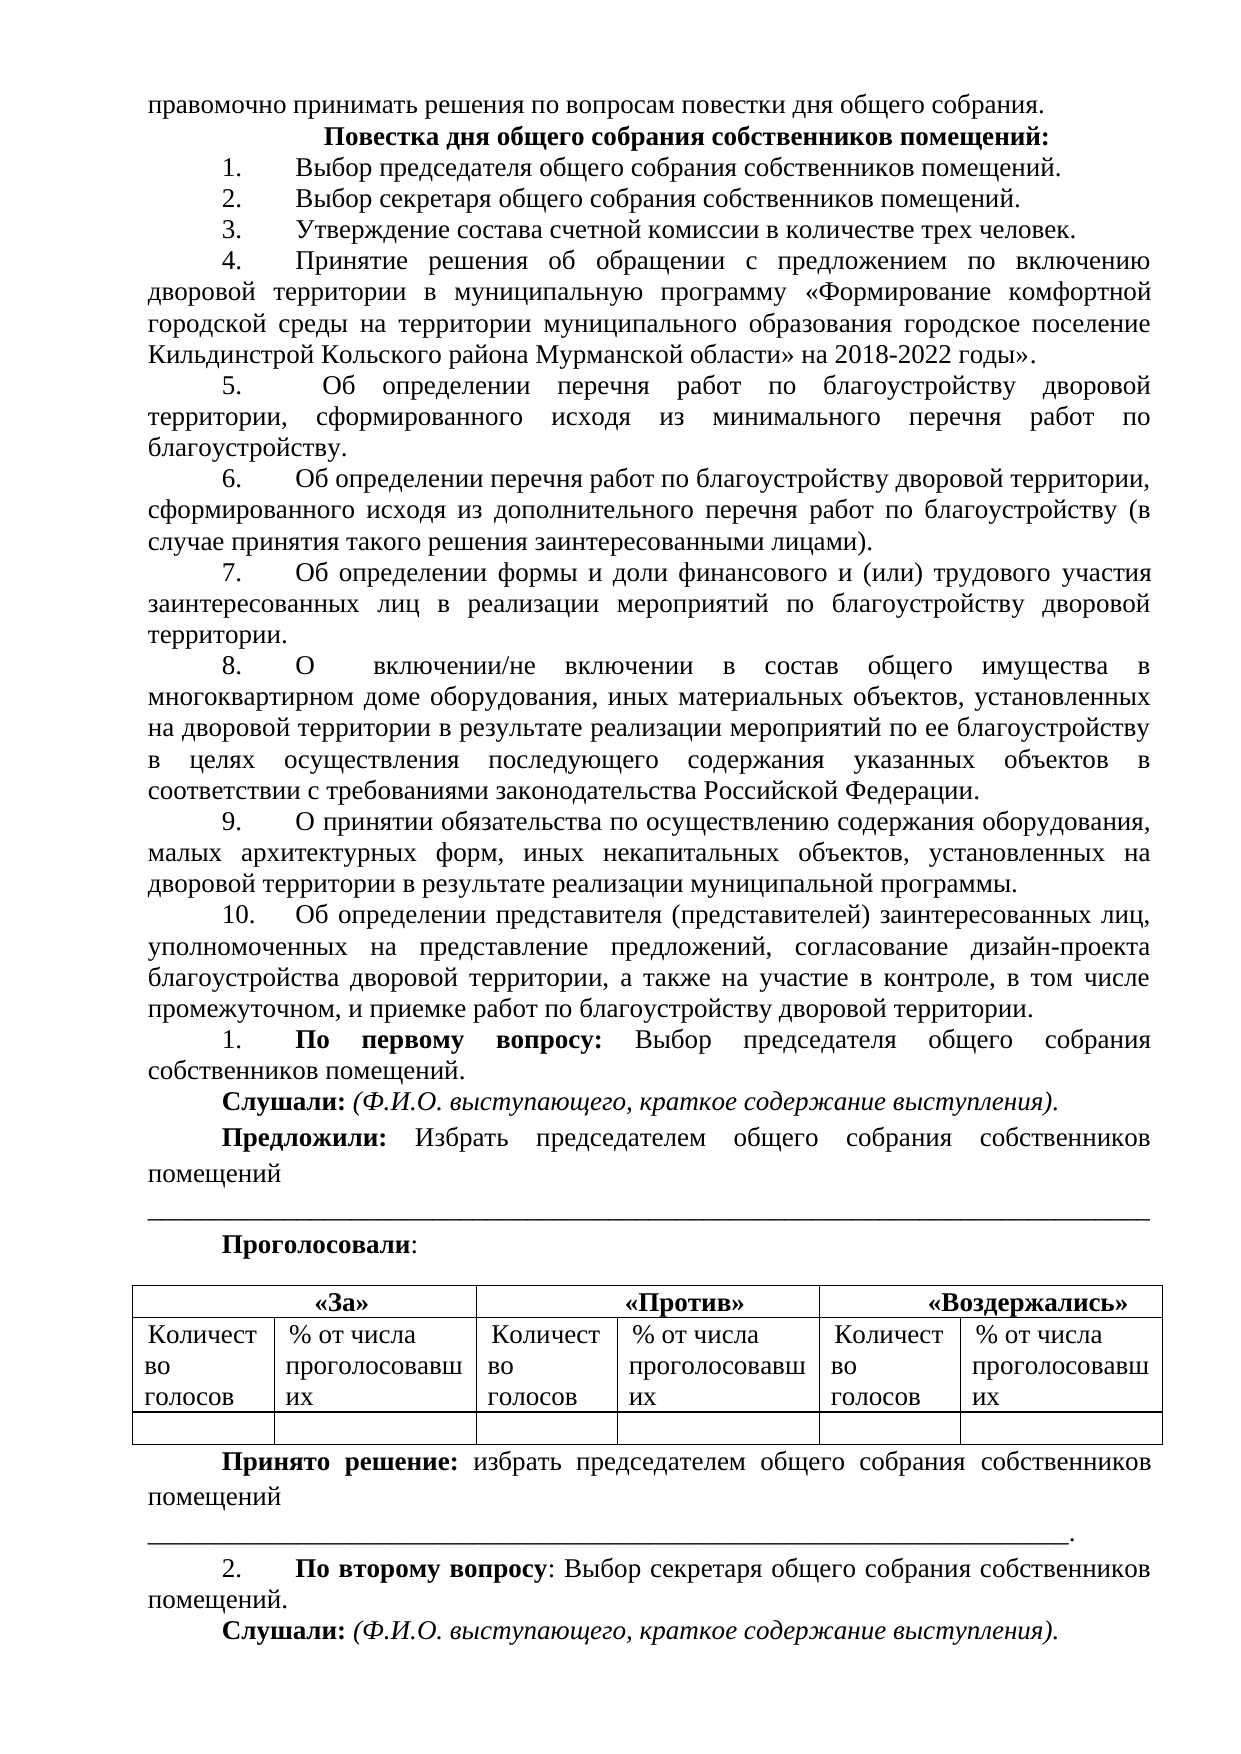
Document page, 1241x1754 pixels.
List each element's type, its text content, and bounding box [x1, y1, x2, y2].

text Слушали: (Ф.И.О. выступающего, краткое содержание выступления). [148, 1614, 1152, 1645]
table_cell % от числа проголосовавших [961, 1318, 1162, 1411]
table_cell [133, 1413, 274, 1444]
list Выбор председателя общего собрания собственников помещений. [148, 151, 1152, 182]
table_cell % от числа проголосовавших [618, 1318, 819, 1411]
list Выбор секретаря общего собрания собственников помещений. [148, 182, 1152, 213]
list Об определении перечня работ по благоустройству дворовой территории, сформированного исходя из дополнительного перечня работ по благоустройству (в случае принятия такого решения заинтересованными лицами). [148, 462, 1152, 556]
table_header «За» [133, 1286, 476, 1317]
text Принято решение: избрать председателем общего собрания собственников помещений ____________________________________________________________________. [148, 1445, 1152, 1547]
text Повестка дня общего собрания собственников помещений: [148, 120, 1152, 151]
list По второму вопросу: Выбор секретаря общего собрания собственников помещений. [148, 1552, 1152, 1614]
table_cell % от числа проголосовавших [275, 1318, 476, 1411]
table_cell Количество голосов [820, 1318, 960, 1411]
table_cell [477, 1413, 617, 1444]
table_cell Количество голосов [133, 1318, 274, 1411]
text Проголосовали: [148, 1228, 1152, 1259]
table_header «Против» [477, 1286, 819, 1317]
list Утверждение состава счетной комиссии в количестве трех человек. [148, 213, 1152, 244]
table_cell [275, 1413, 476, 1444]
text Предложили: Избрать председателем общего собрания собственников помещений __________________________________________________________________________ [148, 1121, 1152, 1224]
list Об определении перечня работ по благоустройству дворовой территории, сформированного исходя из минимального перечня работ по благоустройству. [148, 369, 1152, 462]
list Принятие решения об обращении с предложением по включению дворовой территории в муниципальную программу «Формирование комфортной городской среды на территории муниципального образования городское поселение Кильдинстрой Кольского района Мурманской области» на 2018-2022 годы». [148, 244, 1152, 369]
list Об определении формы и доли финансового и (или) трудового участия заинтересованных лиц в реализации мероприятий по благоустройству дворовой территории. [148, 556, 1152, 649]
list О включении/не включении в состав общего имущества в многоквартирном доме оборудования, иных материальных объектов, установленных на дворовой территории в результате реализации мероприятий по ее благоустройству в целях осуществления последующего содержания указанных объектов в соответствии с требованиями законодательства Российской Федерации. [148, 649, 1152, 805]
list О принятии обязательства по осуществлению содержания оборудования, малых архитектурных форм, иных некапитальных объектов, установленных на дворовой территории в результате реализации муниципальной программы. [148, 805, 1152, 898]
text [148, 89, 1152, 120]
list По первому вопросу: Выбор председателя общего собрания собственников помещений. [148, 1023, 1152, 1085]
table_cell [961, 1413, 1162, 1444]
table_cell Количество голосов [477, 1318, 617, 1411]
table_header «Воздержались» [820, 1286, 1162, 1317]
list Об определении представителя (представителей) заинтересованных лиц, уполномоченных на представление предложений, согласование дизайн-проекта благоустройства дворовой территории, а также на участие в контроле, в том числе промежуточном, и приемке работ по благоустройству дворовой территории. [148, 898, 1152, 1023]
table_cell [820, 1413, 960, 1444]
text Слушали: (Ф.И.О. выступающего, краткое содержание выступления). [148, 1085, 1152, 1116]
table_cell [618, 1413, 819, 1444]
